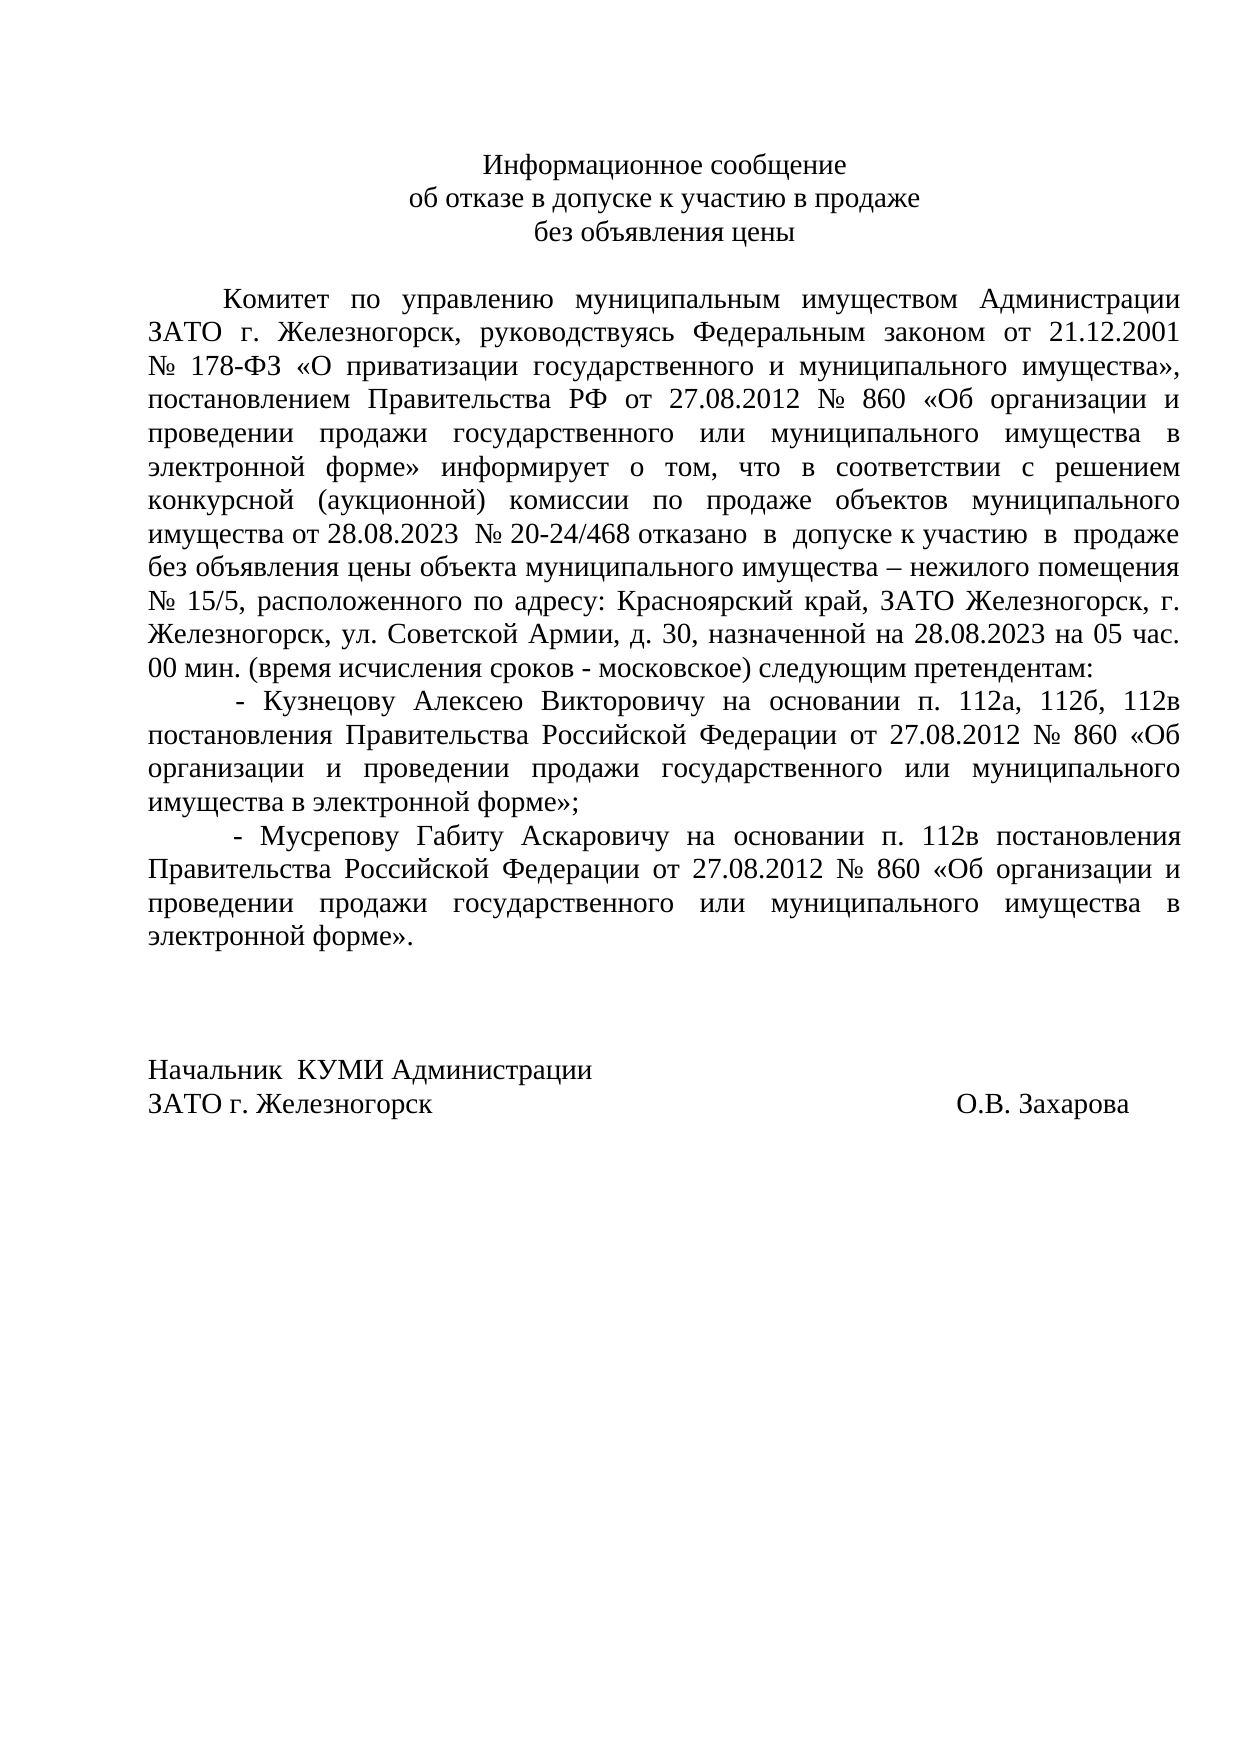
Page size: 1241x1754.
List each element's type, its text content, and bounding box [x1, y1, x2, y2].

subtitle - Кузнецову Алексею Викторовичу на основании п. 112а, 112б, 112в постановления Правительства Российской Федерации от 27.08.2012 № 860 «Об организации и проведении продажи государственного или муниципального имущества в электронной форме»; [148, 683, 1181, 818]
text Начальник КУМИ Администрации [148, 1052, 1181, 1086]
text об отказе в допуске к участию в продаже [148, 180, 1181, 214]
text ЗАТО г. Железногорск О.В. Захарова [148, 1086, 1181, 1119]
title Информационное сообщение [148, 147, 1181, 180]
subtitle - Мусрепову Габиту Аскаровичу на основании п. 112в постановления Правительства Российской Федерации от 27.08.2012 № 860 «Об организации и проведении продажи государственного или муниципального имущества в электронной форме». [148, 818, 1181, 952]
text без объявления цены [148, 214, 1181, 247]
subtitle Комитет по управлению муниципальным имуществом Администрации ЗАТО г. Железногорск, руководствуясь Федеральным законом от 21.12.2001 № 178-ФЗ «О приватизации государственного и муниципального имущества», постановлением Правительства РФ от 27.08.2012 № 860 «Об организации и проведении продажи государственного или муниципального имущества в электронной форме» информирует о том, что в соответствии с решением конкурсной (аукционной) комиссии по продаже объектов муниципального имущества от 28.08.2023 № 20-24/468 отказано в допуске к участию в продаже без объявления цены объекта муниципального имущества – нежилого помещения № 15/5, расположенного по адресу: Красноярский край, ЗАТО Железногорск, г. Железногорск, ул. Советской Армии, д. 30, назначенной на 28.08.2023 на 05 час. 00 мин. (время исчисления сроков - московское) следующим претендентам: [148, 281, 1181, 683]
